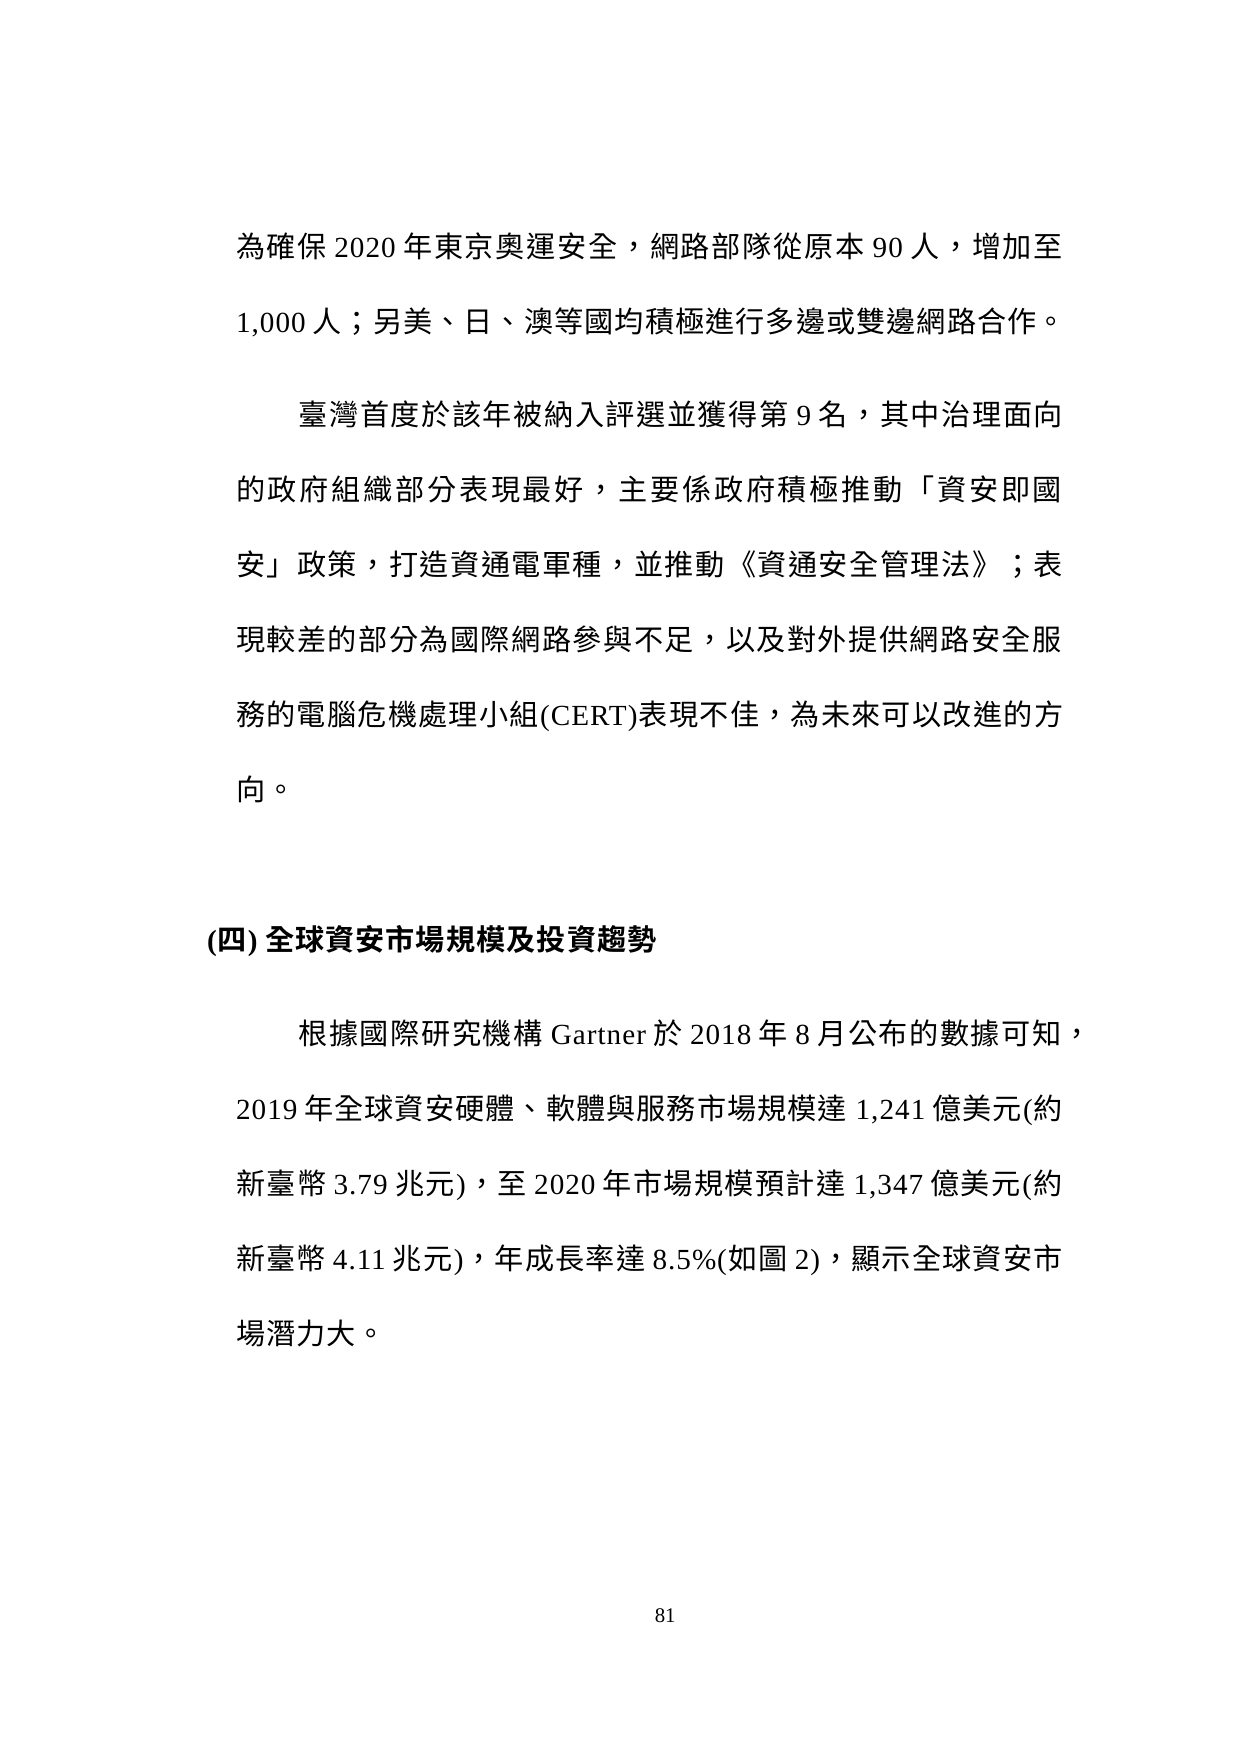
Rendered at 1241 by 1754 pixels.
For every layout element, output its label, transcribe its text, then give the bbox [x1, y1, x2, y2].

text (四) 全球資安市場規模及投資趨勢 [207, 901, 1048, 976]
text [236, 207, 1063, 357]
text 臺灣首度於該年被納入評選並獲得第9名，其中治理面向的政府組織部分表現最好，主要係政府積極推動「資安即國安」政策，打造資通電軍種，並推動《資通安全管理法》；表現較差的部分為國際網路參與不足，以及對外提供網路安全服務的電腦危機處理小組(CERT)表現不佳，為未來可以改進的方向。 [236, 376, 1063, 826]
text 根據國際研究機構Gartner於2018年8月公布的數據可知，2019年全球資安硬體、軟體與服務市場規模達1,241億美元(約新臺幣3.79兆元)，至2020年市場規模預計達1,347億美元(約新臺幣4.11兆元)，年成長率達8.5%(如圖2)，顯示全球資安市場潛力大。 [236, 994, 1063, 1369]
